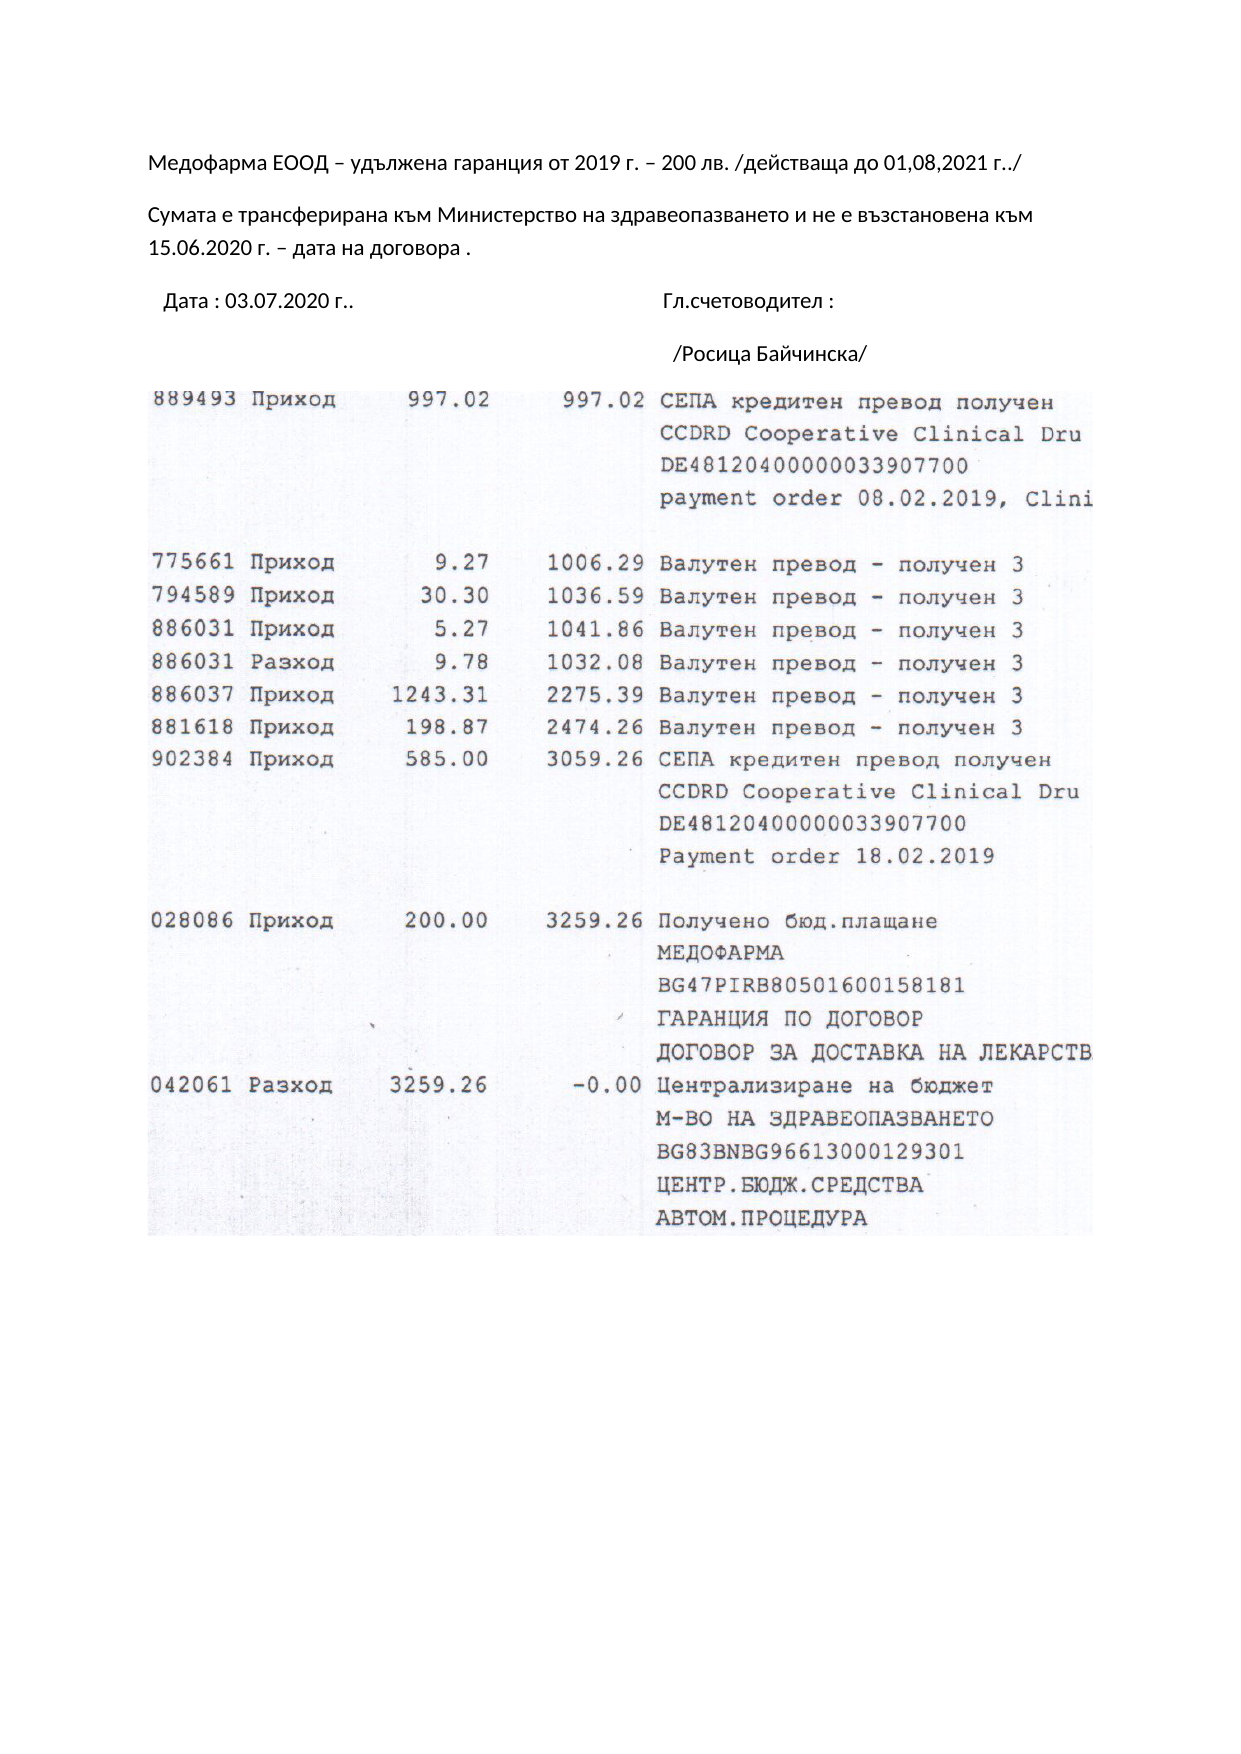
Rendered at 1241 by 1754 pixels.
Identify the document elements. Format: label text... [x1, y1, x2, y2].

text Сумата е трансферирана към Министерство на здравеопазването и не е възстановена към 15.06.2020 г. – дата на договора . [148, 201, 1093, 261]
text Медофарма ЕООД – удължена гаранция от 2019 г. – 200 лв. /действаща до 01,08,2021 г../ [148, 148, 1093, 176]
text /Росица Байчинска/ [148, 339, 1093, 367]
text Дата : 03.07.2020 г.. Гл.счетоводител : [148, 286, 1093, 314]
